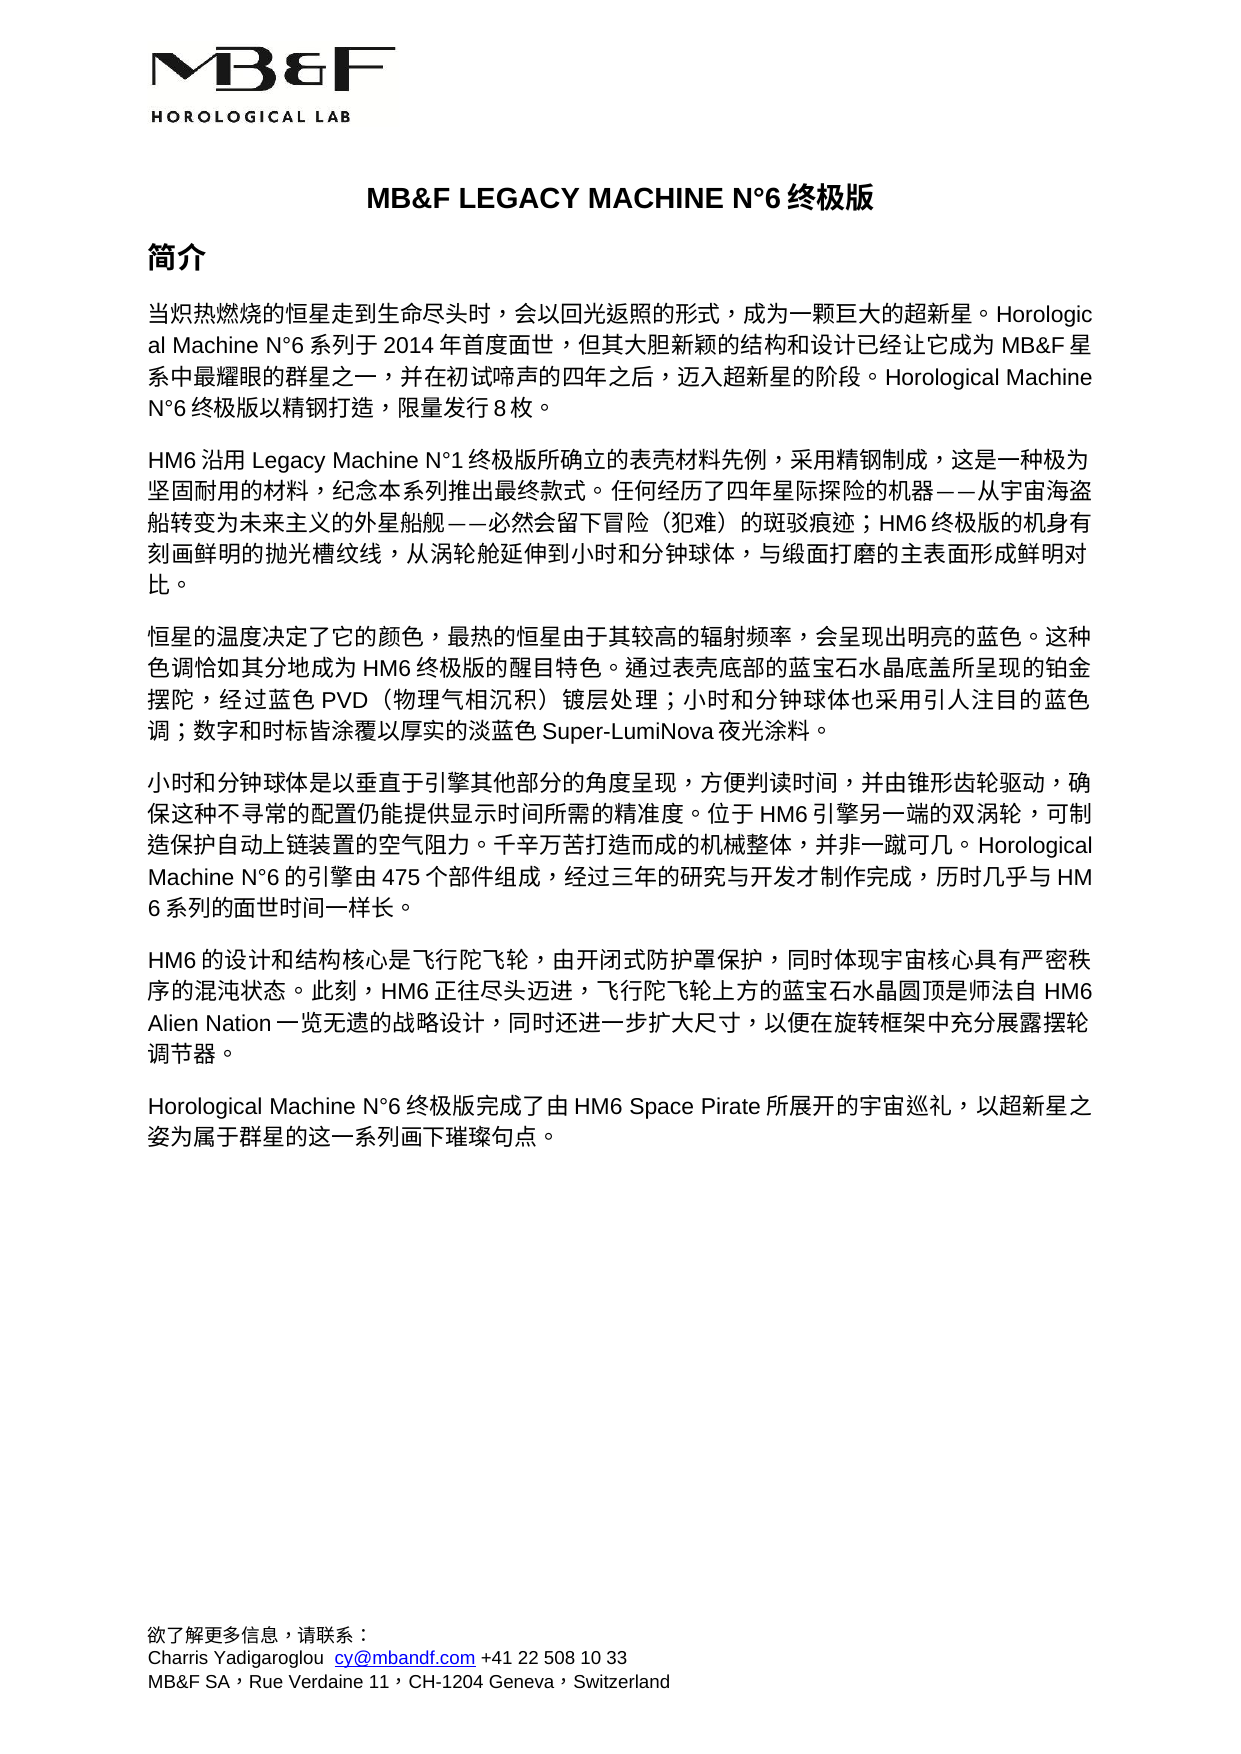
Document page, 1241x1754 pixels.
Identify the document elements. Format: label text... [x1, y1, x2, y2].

text 简介 [148, 238, 1092, 277]
text HM6的设计和结构核心是飞行陀飞轮，由开闭式防护罩保护，同时体现宇宙核心具有严密秩序的混沌状态。此刻，HM6正往尽头迈进，飞行陀飞轮上方的蓝宝石水晶圆顶是师法自HM6 Alien Nation一览无遗的战略设计，同时还进一步扩大尺寸，以便在旋转框架中充分展露摆轮调节器。 [148, 944, 1092, 1069]
text MB&F LEGACY MACHINE N°6终极版 [148, 177, 1092, 217]
text 当炽热燃烧的恒星走到生命尽头时，会以回光返照的形式，成为一颗巨大的超新星。Horological Machine N°6系列于2014年首度面世，但其大胆新颖的结构和设计已经让它成为MB&F星系中最耀眼的群星之一，并在初试啼声的四年之后，迈入超新星的阶段。Horological Machine N°6终极版以精钢打造，限量发行8枚。 [148, 298, 1092, 423]
text 恒星的温度决定了它的颜色，最热的恒星由于其较高的辐射频率，会呈现出明亮的蓝色。这种色调恰如其分地成为HM6终极版的醒目特色。通过表壳底部的蓝宝石水晶底盖所呈现的铂金摆陀，经过蓝色PVD（物理气相沉积）镀层处理；小时和分钟球体也采用引人注目的蓝色调；数字和时标皆涂覆以厚实的淡蓝色Super-LumiNova夜光涂料。 [148, 621, 1092, 746]
text Horological Machine N°6终极版完成了由HM6 Space Pirate所展开的宇宙巡礼，以超新星之姿为属于群星的这一系列画下璀璨句点。 [148, 1090, 1092, 1152]
picture [147, 41, 400, 127]
text 小时和分钟球体是以垂直于引擎其他部分的角度呈现，方便判读时间，并由锥形齿轮驱动，确保这种不寻常的配置仍能提供显示时间所需的精准度。位于HM6引擎另一端的双涡轮，可制造保护自动上链装置的空气阻力。千辛万苦打造而成的机械整体，并非一蹴可几。Horological Machine N°6的引擎由475个部件组成，经过三年的研究与开发才制作完成，历时几乎与HM6系列的面世时间一样长。 [148, 767, 1092, 923]
text HM6沿用Legacy Machine N°1终极版所确立的表壳材料先例，采用精钢制成，这是一种极为坚固耐用的材料，纪念本系列推出最终款式。任何经历了四年星际探险的机器——从宇宙海盗船转变为未来主义的外星船舰——必然会留下冒险（犯难）的斑驳痕迹；HM6终极版的机身有刻画鲜明的抛光槽纹线，从涡轮舱延伸到小时和分钟球体，与缎面打磨的主表面形成鲜明对比。 [148, 444, 1092, 600]
